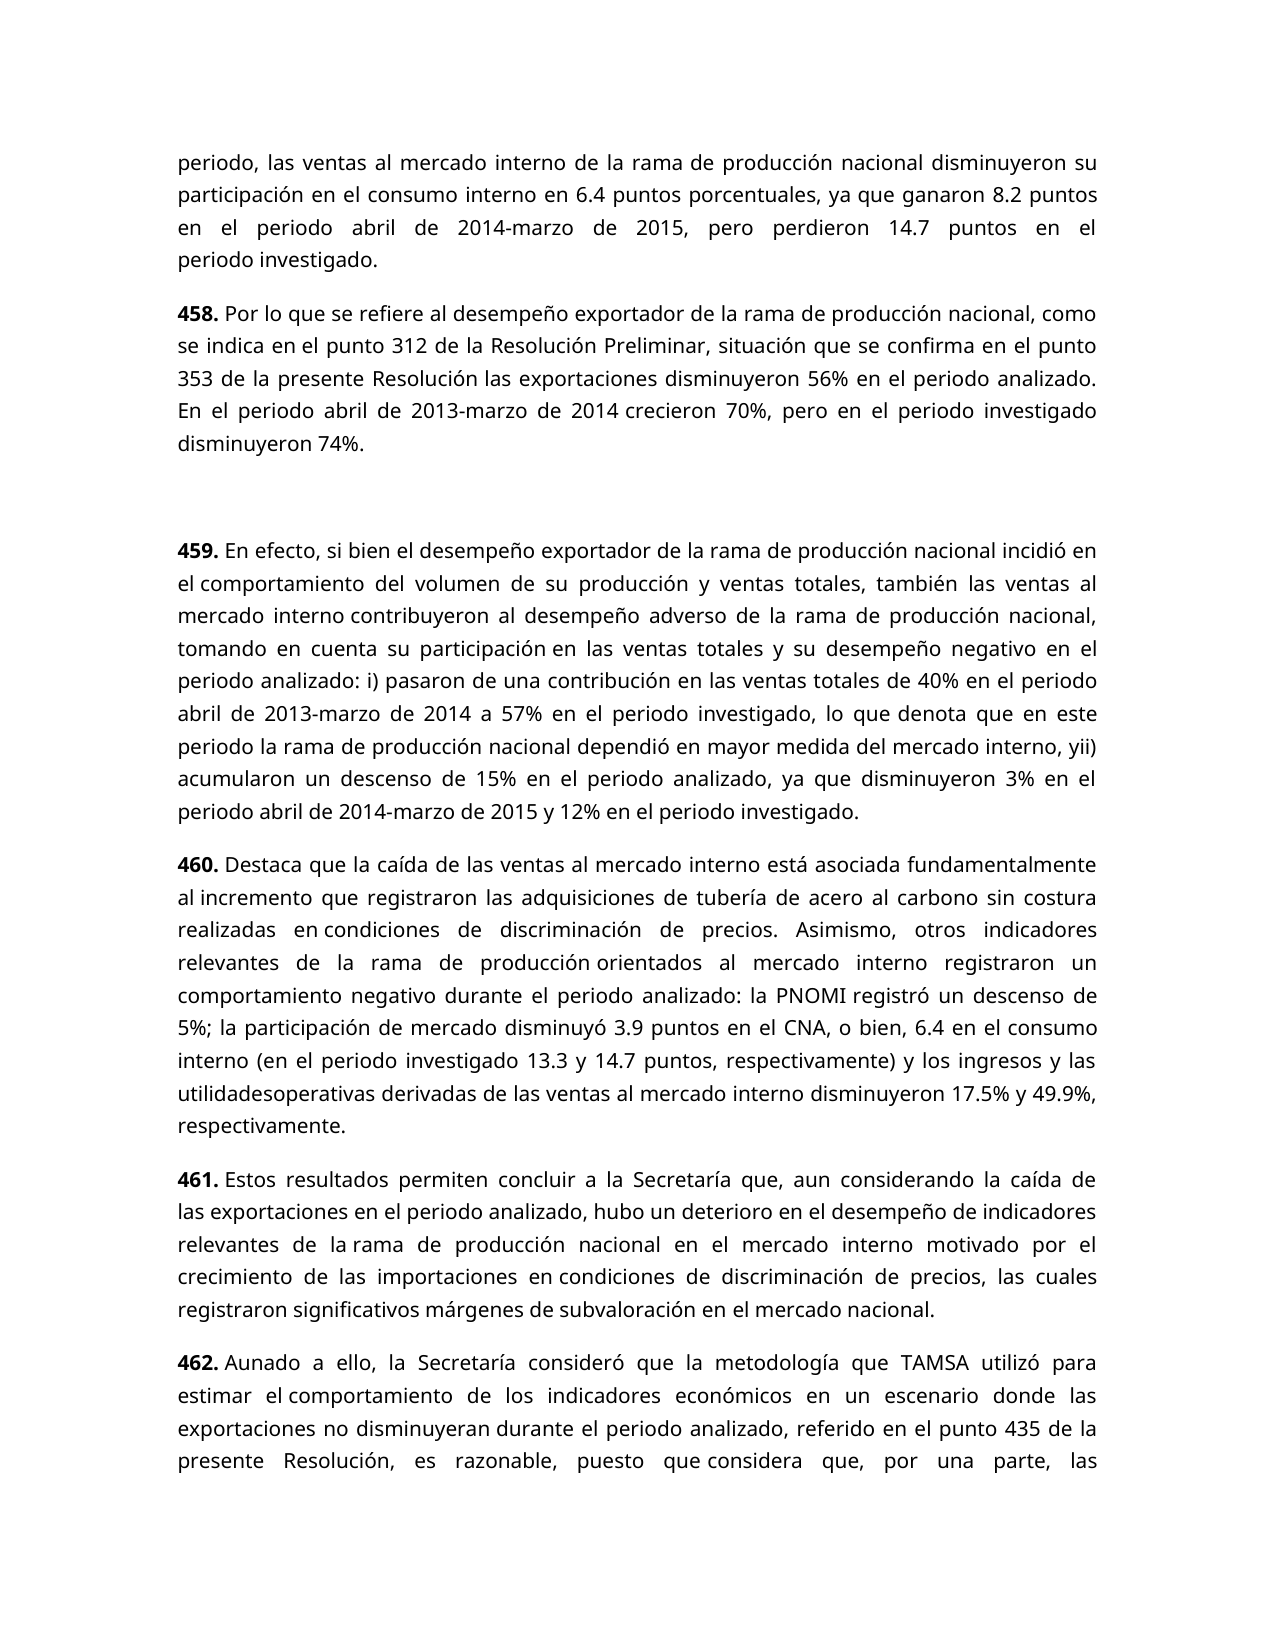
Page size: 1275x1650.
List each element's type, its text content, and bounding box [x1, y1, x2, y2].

text 460. Destaca que la caída de las ventas al mercado interno está asociada fundamentalmente al incremento que registraron las adquisiciones de tubería de acero al carbono sin costura realizadas en condiciones de discriminación de precios. Asimismo, otros indicadores relevantes de la rama de producción orientados al mercado interno registraron un comportamiento negativo durante el periodo analizado: la PNOMI registró un descenso de 5%; la participación de mercado disminuyó 3.9 puntos en el CNA, o bien, 6.4 en el consumo interno (en el periodo investigado 13.3 y 14.7 puntos, respectivamente) y los ingresos y las utilidadesoperativas derivadas de las ventas al mercado interno disminuyeron 17.5% y 49.9%, respectivamente. [177, 850, 1098, 1140]
text 458. Por lo que se refiere al desempeño exportador de la rama de producción nacional, como se indica en el punto 312 de la Resolución Preliminar, situación que se confirma en el punto 353 de la presente Resolución las exportaciones disminuyeron 56% en el periodo analizado. En el periodo abril de 2013-marzo de 2014 crecieron 70%, pero en el periodo investigado disminuyeron 74%. [177, 299, 1098, 458]
text 459. En efecto, si bien el desempeño exportador de la rama de producción nacional incidió en el comportamiento del volumen de su producción y ventas totales, también las ventas al mercado interno contribuyeron al desempeño adverso de la rama de producción nacional, tomando en cuenta su participación en las ventas totales y su desempeño negativo en el periodo analizado: i) pasaron de una contribución en las ventas totales de 40% en el periodo abril de 2013-marzo de 2014 a 57% en el periodo investigado, lo que denota que en este periodo la rama de producción nacional dependió en mayor medida del mercado interno, yii) acumularon un descenso de 15% en el periodo analizado, ya que disminuyeron 3% en el periodo abril de 2014-marzo de 2015 y 12% en el periodo investigado. [177, 536, 1098, 825]
text 461. Estos resultados permiten concluir a la Secretaría que, aun considerando la caída de las exportaciones en el periodo analizado, hubo un deterioro en el desempeño de indicadores relevantes de la rama de producción nacional en el mercado interno motivado por el crecimiento de las importaciones en condiciones de discriminación de precios, las cuales registraron significativos márgenes de subvaloración en el mercado nacional. [177, 1165, 1098, 1323]
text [177, 1348, 1098, 1475]
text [177, 148, 1098, 274]
